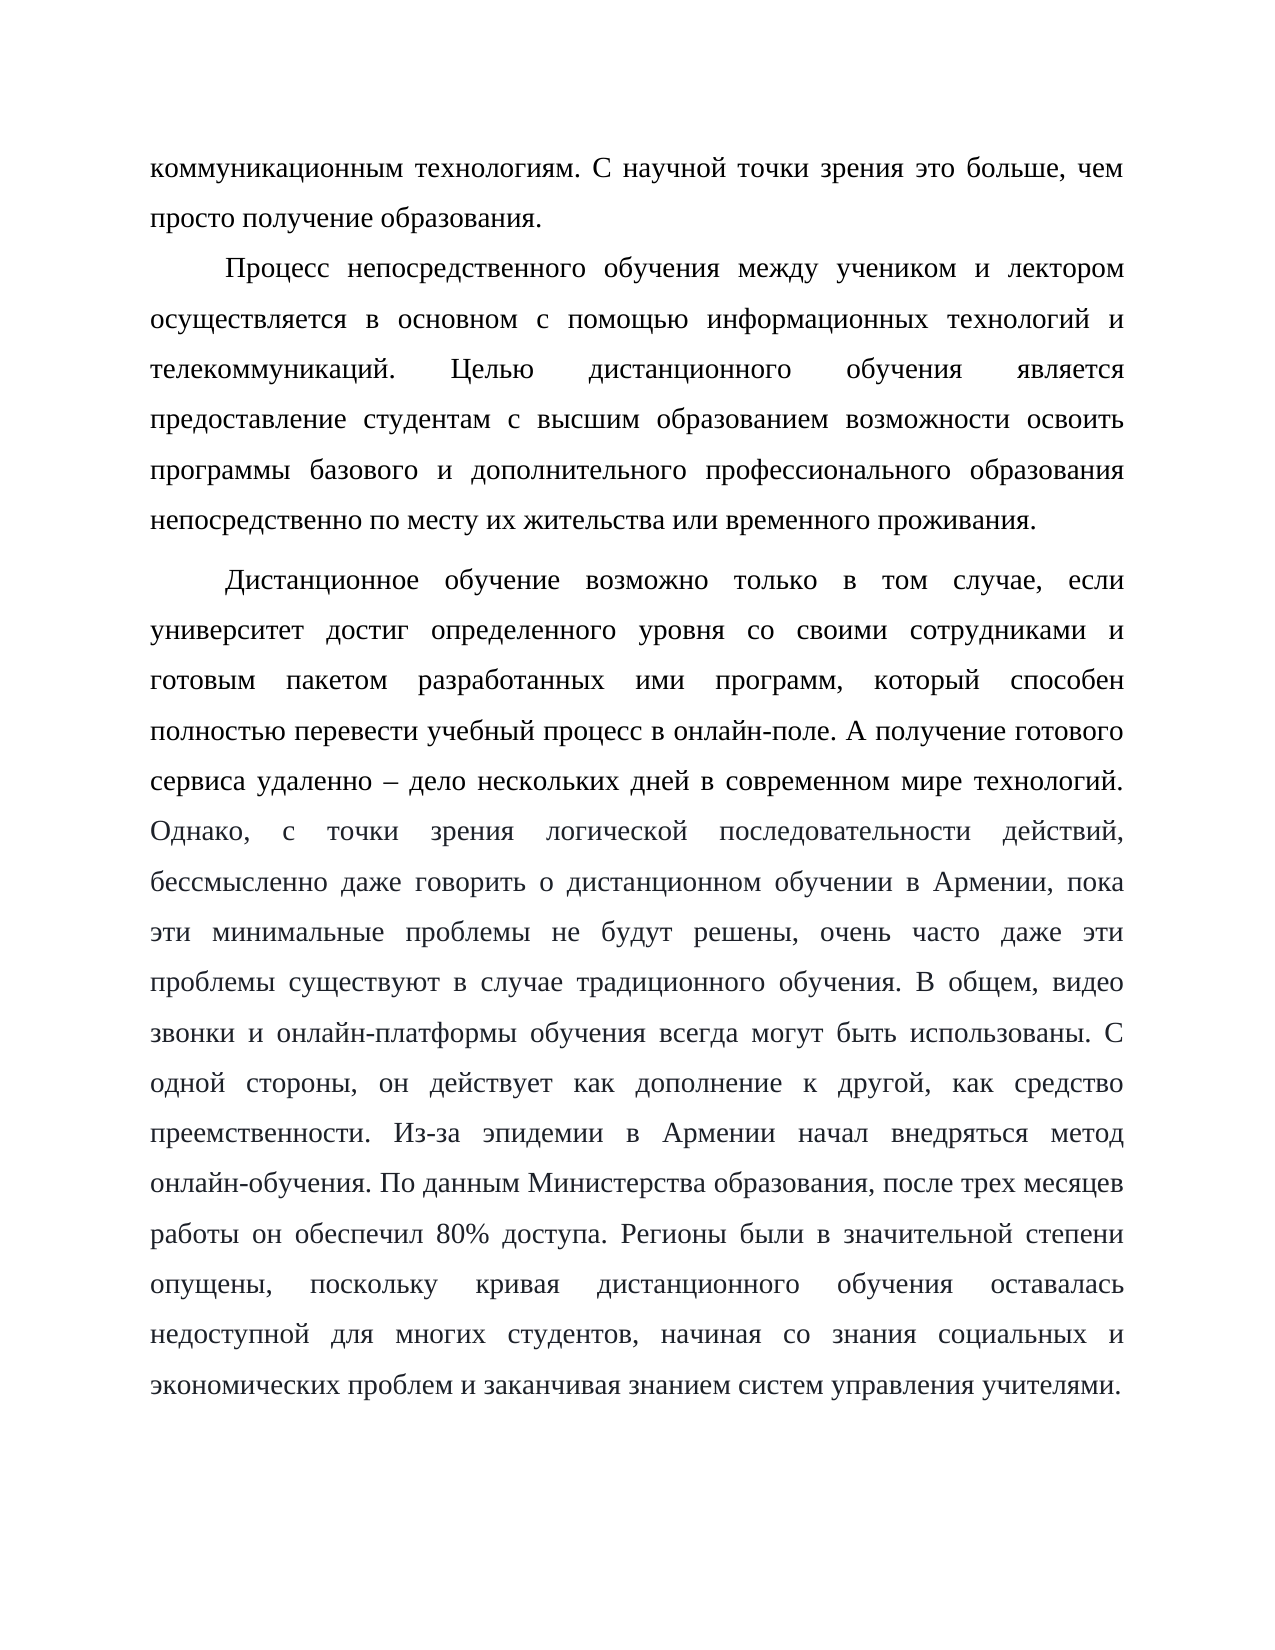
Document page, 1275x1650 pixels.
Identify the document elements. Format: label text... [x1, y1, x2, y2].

text Процесс непосредственного обучения между учеником и лектором осуществляется в основном с помощью информационных технологий и телекоммуникаций. Целью дистанционного обучения является предоставление студентам с высшим образованием возможности освоить программы базового и дополнительного профессионального образования непосредственно по месту их жительства или временного проживания. [150, 251, 1125, 536]
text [150, 150, 1125, 234]
text Дистанционное обучение возможно только в том случае, если университет достиг определенного уровня со своими сотрудниками и готовым пакетом разработанных ими программ, который способен полностью перевести учебный процесс в онлайн-поле. А получение готового сервиса удаленно – дело нескольких дней в современном мире технологий. Однако, с точки зрения логической последовательности действий, бессмысленно даже говорить о дистанционном обучении в Армении, пока эти минимальные проблемы не будут решены, очень часто даже эти проблемы существуют в случае традиционного обучения. В общем, видео звонки и онлайн-платформы обучения всегда могут быть использованы. С одной стороны, он действует как дополнение к другой, как средство преемственности. Из-за эпидемии в Армении начал внедряться метод онлайн-обучения. По данным Министерства образования, после трех месяцев работы он обеспечил 80% доступа. Регионы были в значительной степени опущены, поскольку кривая дистанционного обучения оставалась недоступной для многих студентов, начиная со знания социальных и экономических проблем и заканчивая знанием систем управления учителями. [150, 562, 1125, 1400]
